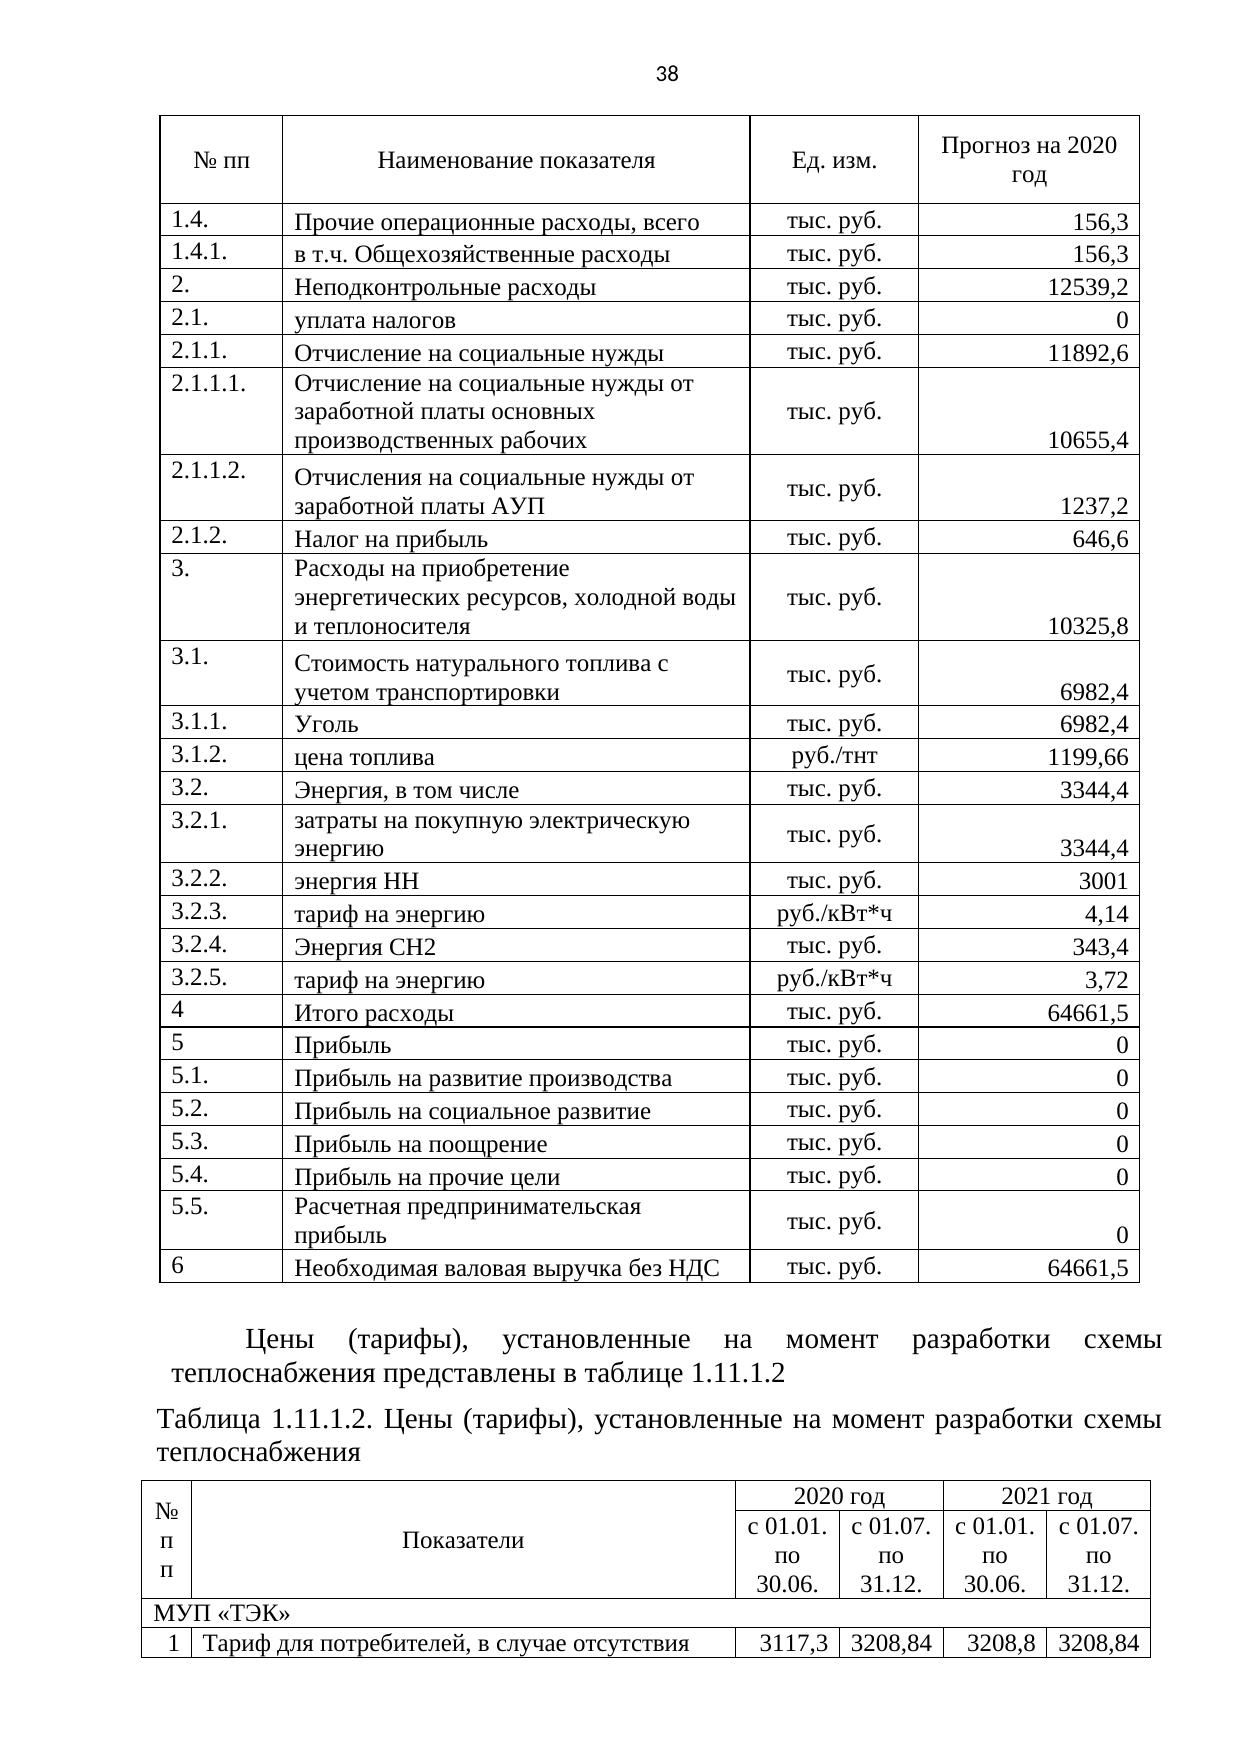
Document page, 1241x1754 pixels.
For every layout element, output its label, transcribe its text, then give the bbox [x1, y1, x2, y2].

table_cell 5.4. [161, 1159, 282, 1190]
table_header № пп [161, 116, 282, 203]
table_cell Прочие операционные расходы, всего [283, 204, 749, 235]
table_cell тыс. руб. [751, 335, 918, 367]
table_cell 10655,4 [919, 368, 1139, 454]
table_header Ед. изм. [751, 116, 918, 203]
table_cell 6982,4 [919, 641, 1139, 705]
table_cell 2.1.1. [161, 335, 282, 367]
table_cell руб./кВт*ч [751, 896, 918, 928]
table_cell 3.2.5. [161, 962, 282, 993]
table_cell тыс. руб. [751, 1060, 918, 1092]
table_cell с 01.01. по 30.06. [944, 1511, 1046, 1597]
table_cell 5.5. [161, 1191, 282, 1249]
table_cell тыс. руб. [751, 1159, 918, 1190]
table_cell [192, 1628, 735, 1657]
table_cell 1237,2 [919, 455, 1139, 519]
table_cell 0 [919, 1028, 1139, 1059]
table_cell 3.1. [161, 641, 282, 705]
table_cell затраты на покупную электрическую энергию [283, 805, 749, 862]
table_cell Необходимая валовая выручка без НДС [283, 1250, 749, 1282]
table_cell 64661,5 [919, 995, 1139, 1026]
table_cell 3,72 [919, 962, 1139, 993]
table_header 2021 год [944, 1481, 1150, 1510]
table_cell 1199,66 [919, 739, 1139, 771]
table_cell Энергия, в том числе [283, 772, 749, 804]
table_cell Расходы на приобретение энергетических ресурсов, холодной воды и теплоносителя [283, 554, 749, 640]
table_cell Налог на прибыль [283, 521, 749, 552]
table_cell тыс. руб. [751, 302, 918, 334]
table_cell Энергия СН2 [283, 929, 749, 961]
table_cell тыс. руб. [751, 269, 918, 301]
table_cell руб./кВт*ч [751, 962, 918, 993]
table_cell 0 [919, 302, 1139, 334]
table_cell тыс. руб. [751, 805, 918, 862]
table_cell Отчисление на социальные нужды [283, 335, 749, 367]
table_cell Неподконтрольные расходы [283, 269, 749, 301]
table_cell тариф на энергию [283, 962, 749, 993]
table_cell с 01.01. по 30.06. [736, 1511, 839, 1597]
table_header Показатели [192, 1481, 735, 1597]
table_cell 1.4.1. [161, 236, 282, 268]
table_cell 2.1.2. [161, 521, 282, 552]
table_cell 3344,4 [919, 805, 1139, 862]
table_cell 343,4 [919, 929, 1139, 961]
table_cell тыс. руб. [751, 641, 918, 705]
table_cell 12539,2 [919, 269, 1139, 301]
table_cell 3.2.1. [161, 805, 282, 862]
table_cell 2.1.1.2. [161, 455, 282, 519]
table_header 2020 год [736, 1481, 943, 1510]
table_cell тариф на энергию [283, 896, 749, 928]
table_cell 11892,6 [919, 335, 1139, 367]
table_cell тыс. руб. [751, 554, 918, 640]
table_cell в т.ч. Общехозяйственные расходы [283, 236, 749, 268]
table_header Наименование показателя [283, 116, 749, 203]
table_cell 156,3 [919, 204, 1139, 235]
table_cell 10325,8 [919, 554, 1139, 640]
table_cell 3. [161, 554, 282, 640]
table_cell 3.1.2. [161, 739, 282, 771]
table_cell энергия НН [283, 863, 749, 895]
table_cell 3.1.1. [161, 706, 282, 738]
table_cell Прибыль на развитие производства [283, 1060, 749, 1092]
table_cell 3208,84 [944, 1628, 1046, 1657]
table_cell Итого расходы [283, 995, 749, 1026]
table_cell тыс. руб. [751, 1028, 918, 1059]
table_cell тыс. руб. [751, 863, 918, 895]
table_cell тыс. руб. [751, 368, 918, 454]
table_cell тыс. руб. [751, 995, 918, 1026]
table_cell тыс. руб. [751, 521, 918, 552]
table_cell Отчисления на социальные нужды от заработной платы АУП [283, 455, 749, 519]
text Цены (тарифы), установленные на момент разработки схемы теплоснабжения представлены в таблице 1.11.1.2 [171, 1321, 1163, 1388]
table_cell 5.1. [161, 1060, 282, 1092]
table_cell 3208,84 [840, 1628, 943, 1657]
table_cell с 01.07. по 31.12. [1047, 1511, 1150, 1597]
table_cell 5 [161, 1028, 282, 1059]
table_cell 2. [161, 269, 282, 301]
table_cell тыс. руб. [751, 772, 918, 804]
table_cell тыс. руб. [751, 1191, 918, 1249]
table_header № пп [142, 1481, 191, 1597]
table_cell 1.4. [161, 204, 282, 235]
table_cell тыс. руб. [751, 1250, 918, 1282]
table_cell 2.1. [161, 302, 282, 334]
table_cell Отчисление на социальные нужды от заработной платы основных производственных рабочих [283, 368, 749, 454]
table_cell 0 [919, 1126, 1139, 1158]
table_cell 0 [919, 1159, 1139, 1190]
table_cell 2.1.1.1. [161, 368, 282, 454]
table_cell тыс. руб. [751, 1126, 918, 1158]
table_cell 3208,84 [1047, 1628, 1150, 1657]
table_cell 646,6 [919, 521, 1139, 552]
table_cell 4 [161, 995, 282, 1026]
table_cell цена топлива [283, 739, 749, 771]
table_cell 3344,4 [919, 772, 1139, 804]
table_cell Прибыль [283, 1028, 749, 1059]
table_cell Стоимость натурального топлива с учетом транспортировки [283, 641, 749, 705]
table_cell 4,14 [919, 896, 1139, 928]
table_cell уплата налогов [283, 302, 749, 334]
table_header Прогноз на 2020 год [919, 116, 1139, 203]
table_cell 3.2.4. [161, 929, 282, 961]
table_cell Уголь [283, 706, 749, 738]
table_cell 0 [919, 1093, 1139, 1125]
table_cell 5.3. [161, 1126, 282, 1158]
table_cell Прибыль на прочие цели [283, 1159, 749, 1190]
table_cell тыс. руб. [751, 706, 918, 738]
table_cell тыс. руб. [751, 455, 918, 519]
table_cell 6 [161, 1250, 282, 1282]
table_cell Прибыль на поощрение [283, 1126, 749, 1158]
table_cell тыс. руб. [751, 929, 918, 961]
table_cell 3.2.3. [161, 896, 282, 928]
table_cell тыс. руб. [751, 204, 918, 235]
table_cell руб./тнт [751, 739, 918, 771]
table_cell 0 [919, 1060, 1139, 1092]
table_cell МУП «ТЭК» [142, 1599, 1150, 1627]
table_cell 1 [142, 1628, 191, 1657]
table_cell 3.2.2. [161, 863, 282, 895]
table_cell 3.2. [161, 772, 282, 804]
table_cell 6982,4 [919, 706, 1139, 738]
table_cell 5.2. [161, 1093, 282, 1125]
table_cell с 01.07. по 31.12. [840, 1511, 943, 1597]
table_cell Расчетная предпринимательская прибыль [283, 1191, 749, 1249]
table_cell 3117,30 [736, 1628, 839, 1657]
table_cell тыс. руб. [751, 1093, 918, 1125]
table_cell 64661,5 [919, 1250, 1139, 1282]
table_cell 156,3 [919, 236, 1139, 268]
table_cell Прибыль на социальное развитие [283, 1093, 749, 1125]
table_cell 0 [919, 1191, 1139, 1249]
table_cell 3001 [919, 863, 1139, 895]
text Таблица 1.11.1.2. Цены (тарифы), установленные на момент разработки схемы теплоснабжения [156, 1401, 1163, 1468]
table_cell тыс. руб. [751, 236, 918, 268]
